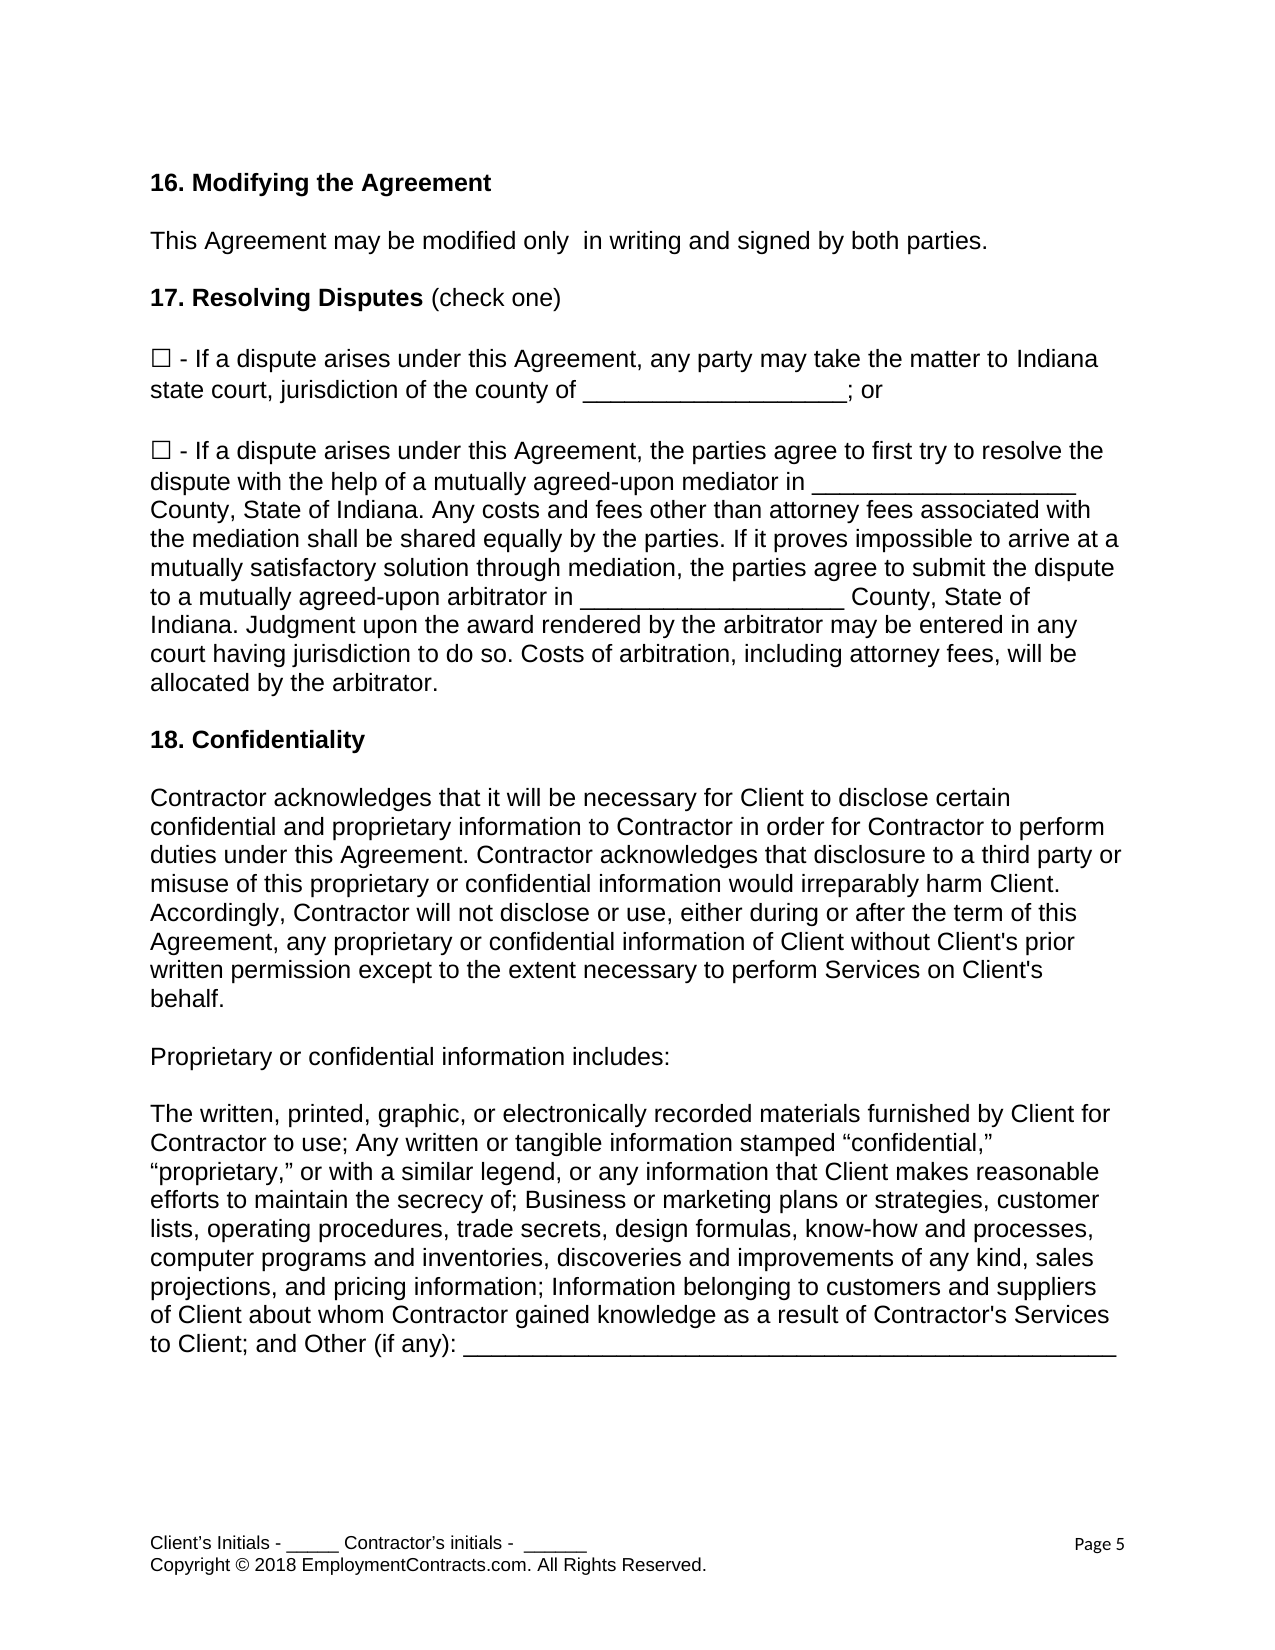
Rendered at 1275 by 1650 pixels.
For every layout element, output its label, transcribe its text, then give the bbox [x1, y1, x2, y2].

text Contractor acknowledges that it will be necessary for Client to disclose certain confidential and proprietary information to Contractor in order for Contractor to perform duties under this Agreement. Contractor acknowledges that disclosure to a third party or misuse of this proprietary or confidential information would irreparably harm Client. Accordingly, Contractor will not disclose or use, either during or after the term of this Agreement, any proprietary or confidential information of Client without Client's prior written permission except to the extent necessary to perform Services on Client's behalf. [150, 783, 1125, 1013]
text Proprietary or confidential information includes: [150, 1042, 1125, 1070]
text This Agreement may be modified only in writing and signed by both parties. [150, 226, 1125, 255]
text 17. Resolving Disputes (check one) [150, 283, 1125, 312]
text 16. Modifying the Agreement [150, 168, 1125, 197]
text ☐ - If a dispute arises under this Agreement, any party may take the matter to Indiana state court, jurisdiction of the county of ___________________; or [150, 341, 1125, 404]
text ☐ - If a dispute arises under this Agreement, the parties agree to first try to resolve the dispute with the help of a mutually agreed-upon mediator in ___________________ County, State of Indiana. Any costs and fees other than attorney fees associated with the mediation shall be shared equally by the parties. If it proves impossible to arrive at a mutually satisfactory solution through mediation, the parties agree to submit the dispute to a mutually agreed-upon arbitrator in ___________________ County, State of Indiana. Judgment upon the award rendered by the arbitrator may be entered in any court having jurisdiction to do so. Costs of arbitration, including attorney fees, will be allocated by the arbitrator. [150, 432, 1125, 697]
text The written, printed, graphic, or electronically recorded materials furnished by Client for Contractor to use; Any written or tangible information stamped “confidential,” “proprietary,” or with a similar legend, or any information that Client makes reasonable efforts to maintain the secrecy of; Business or marketing plans or strategies, customer lists, operating procedures, trade secrets, design formulas, know-how and processes, computer programs and inventories, discoveries and improvements of any kind, sales projections, and pricing information; Information belonging to customers and suppliers of Client about whom Contractor gained knowledge as a result of Contractor's Services to Client; and Other (if any): _______________________________________________ [150, 1099, 1125, 1358]
text 18. Confidentiality [150, 725, 1125, 754]
